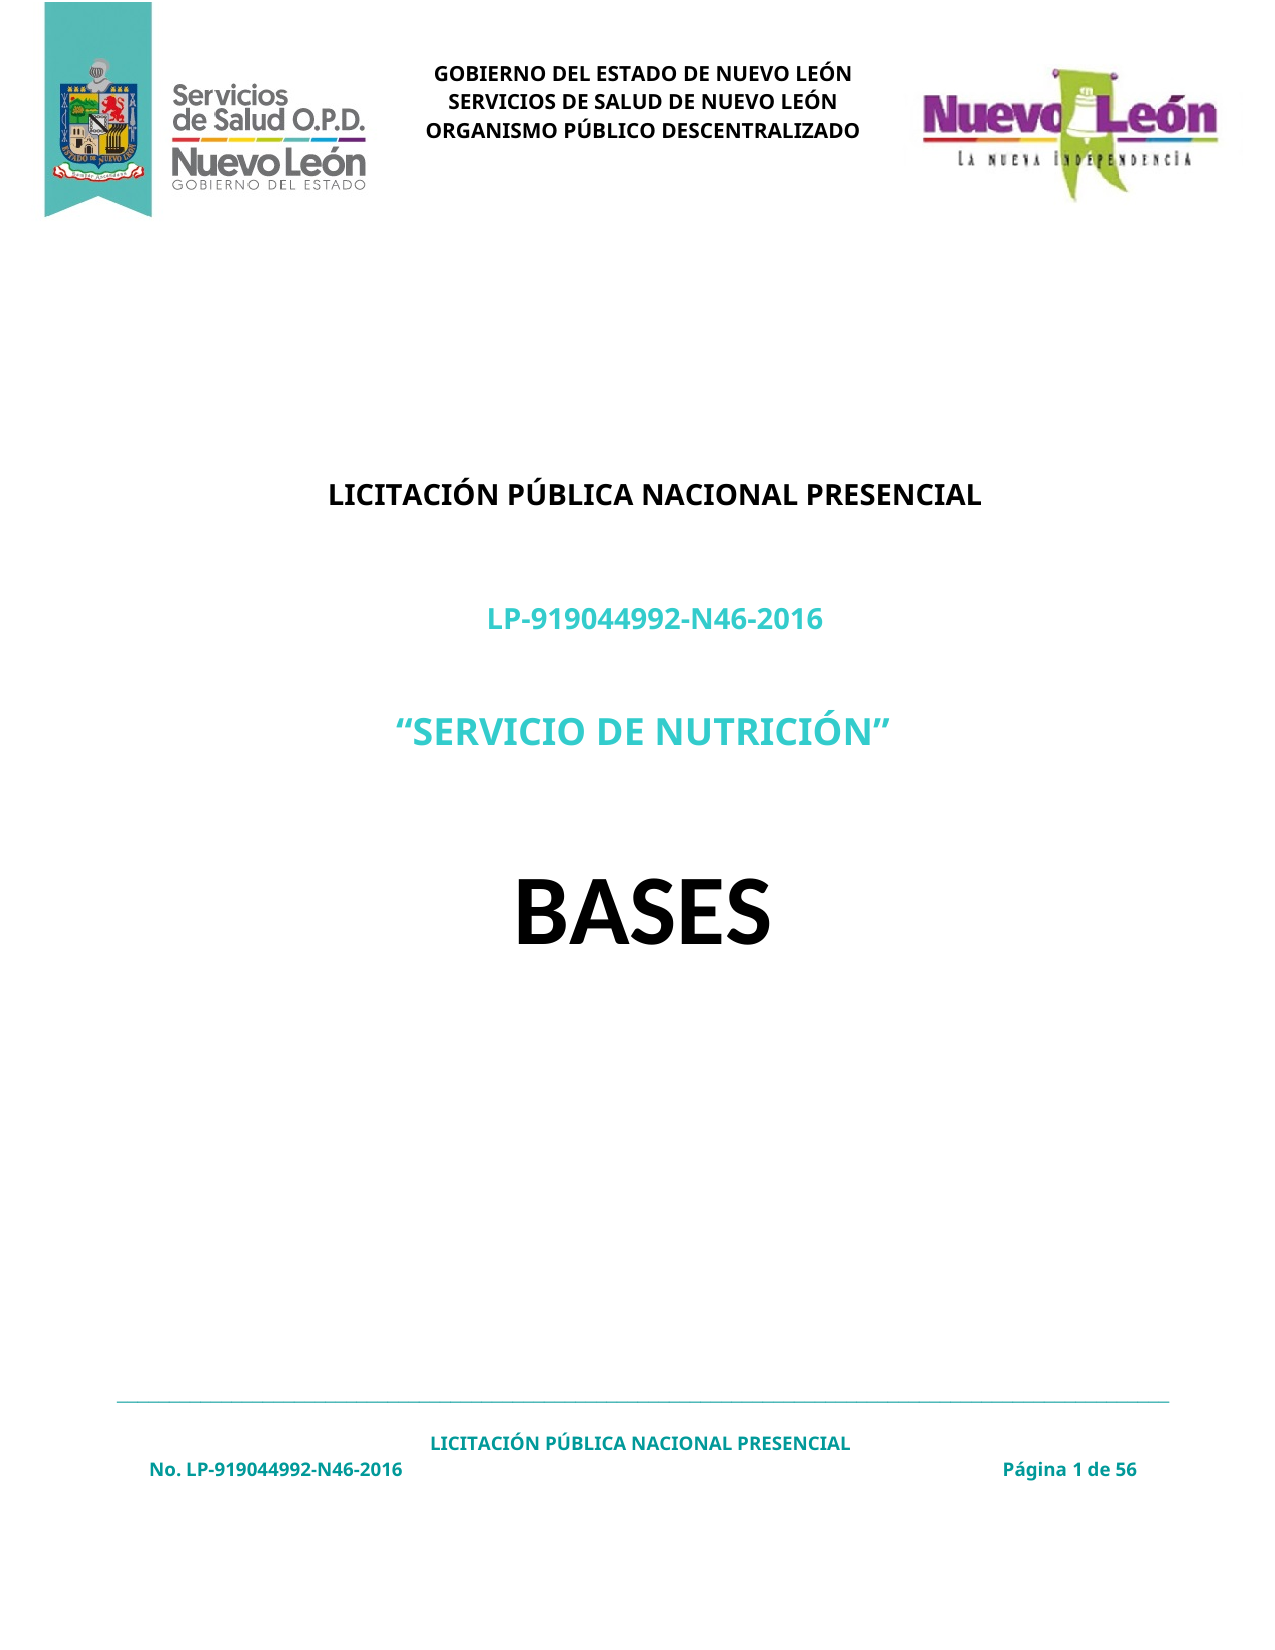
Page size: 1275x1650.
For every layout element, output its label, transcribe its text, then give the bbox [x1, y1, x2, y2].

picture [15, 2, 1249, 229]
text LICITACIÓN PÚBLICA NACIONAL PRESENCIAL [89, 475, 1221, 514]
subtitle LP-919044992-N46-2016 [89, 598, 1221, 638]
text “SERVICIO DE NUTRICIÓN” [89, 705, 1197, 756]
text BASES [89, 848, 1197, 970]
